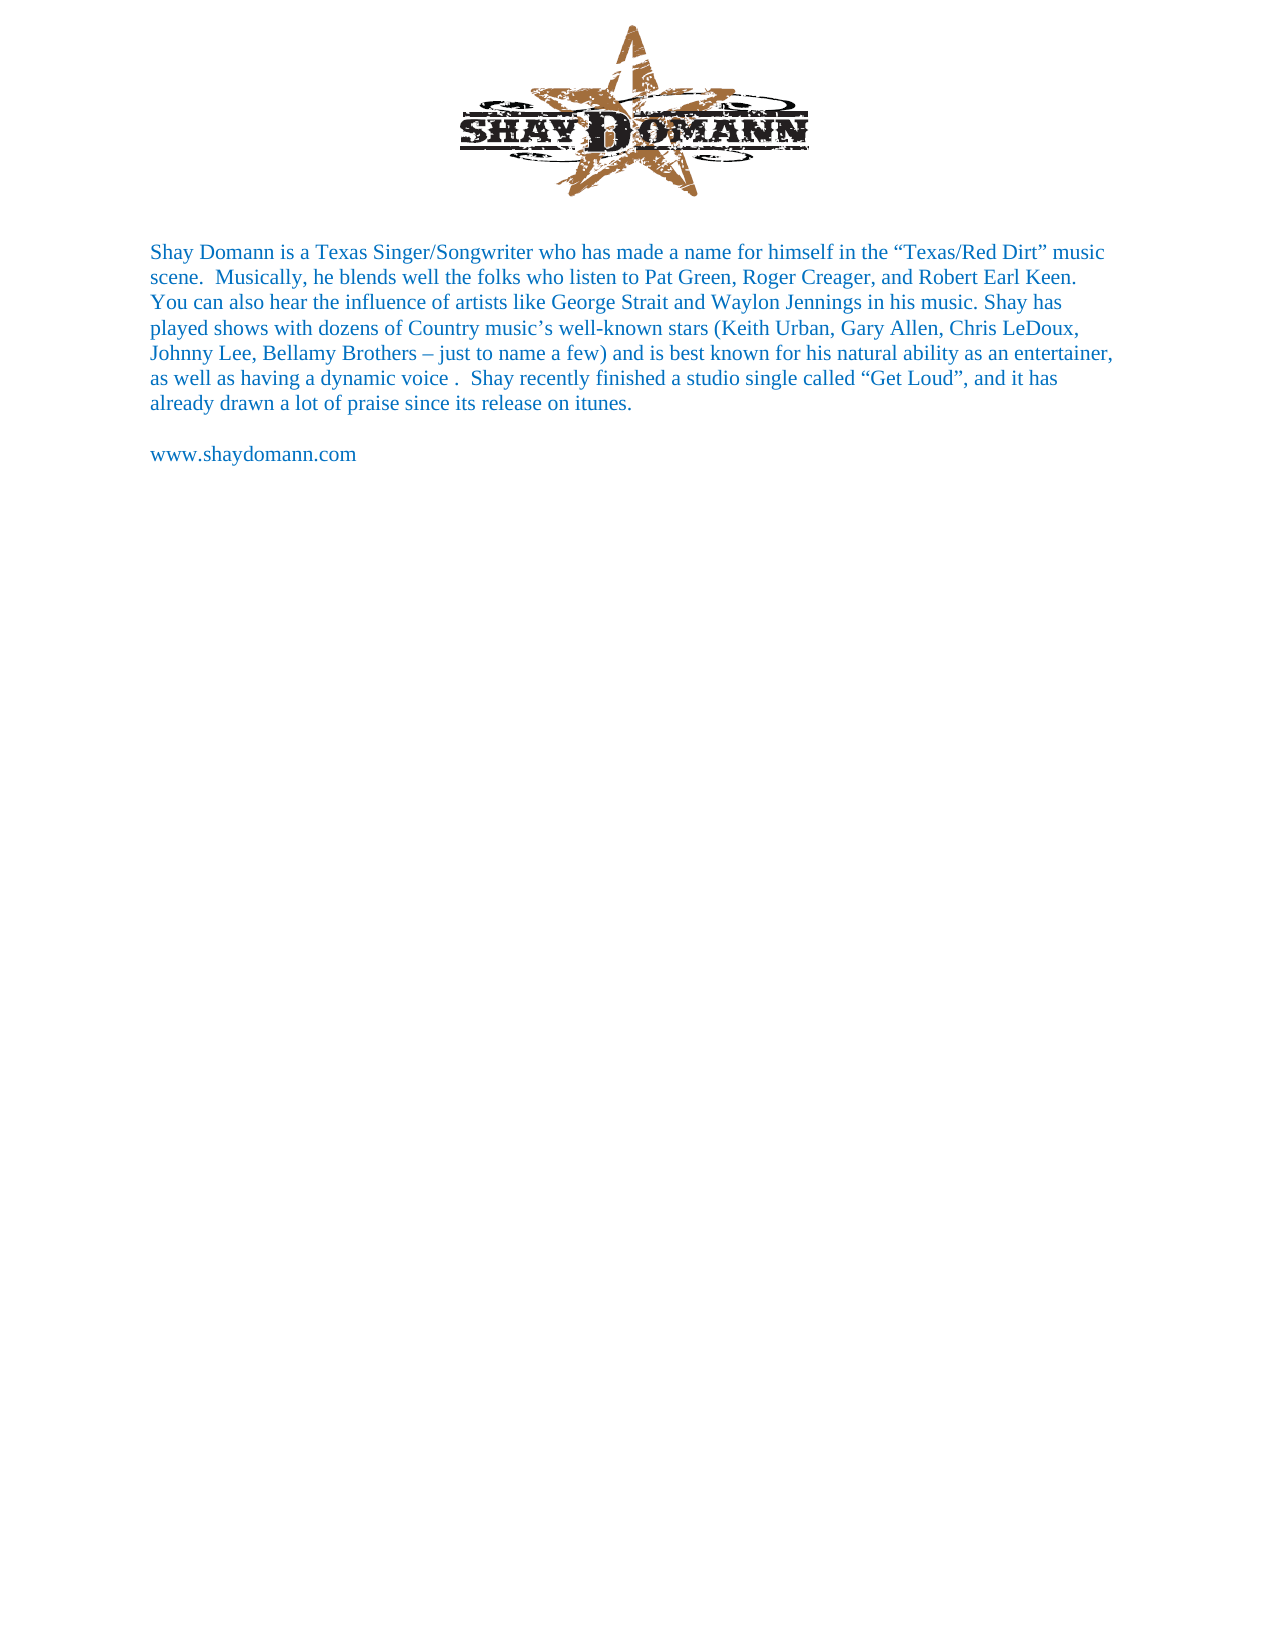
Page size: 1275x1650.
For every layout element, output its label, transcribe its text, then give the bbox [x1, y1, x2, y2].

text Shay Domann is a Texas Singer/Songwriter who has made a name for himself in the “Texas/Red Dirt” music scene. Musically, he blends well the folks who listen to Pat Green, Roger Creager, and Robert Earl Keen. You can also hear the influence of artists like George Strait and Waylon Jennings in his music. Shay has played shows with dozens of Country music’s well-known stars (Keith Urban, Gary Allen, Chris LeDoux, Johnny Lee, Bellamy Brothers – just to name a few) and is best known for his natural ability as an entertainer, as well as having a dynamic voice . Shay recently finished a studio single called “Get Loud”, and it has already drawn a lot of praise since its release on itunes. [150, 239, 1125, 415]
text www.shaydomann.com [150, 441, 1125, 466]
